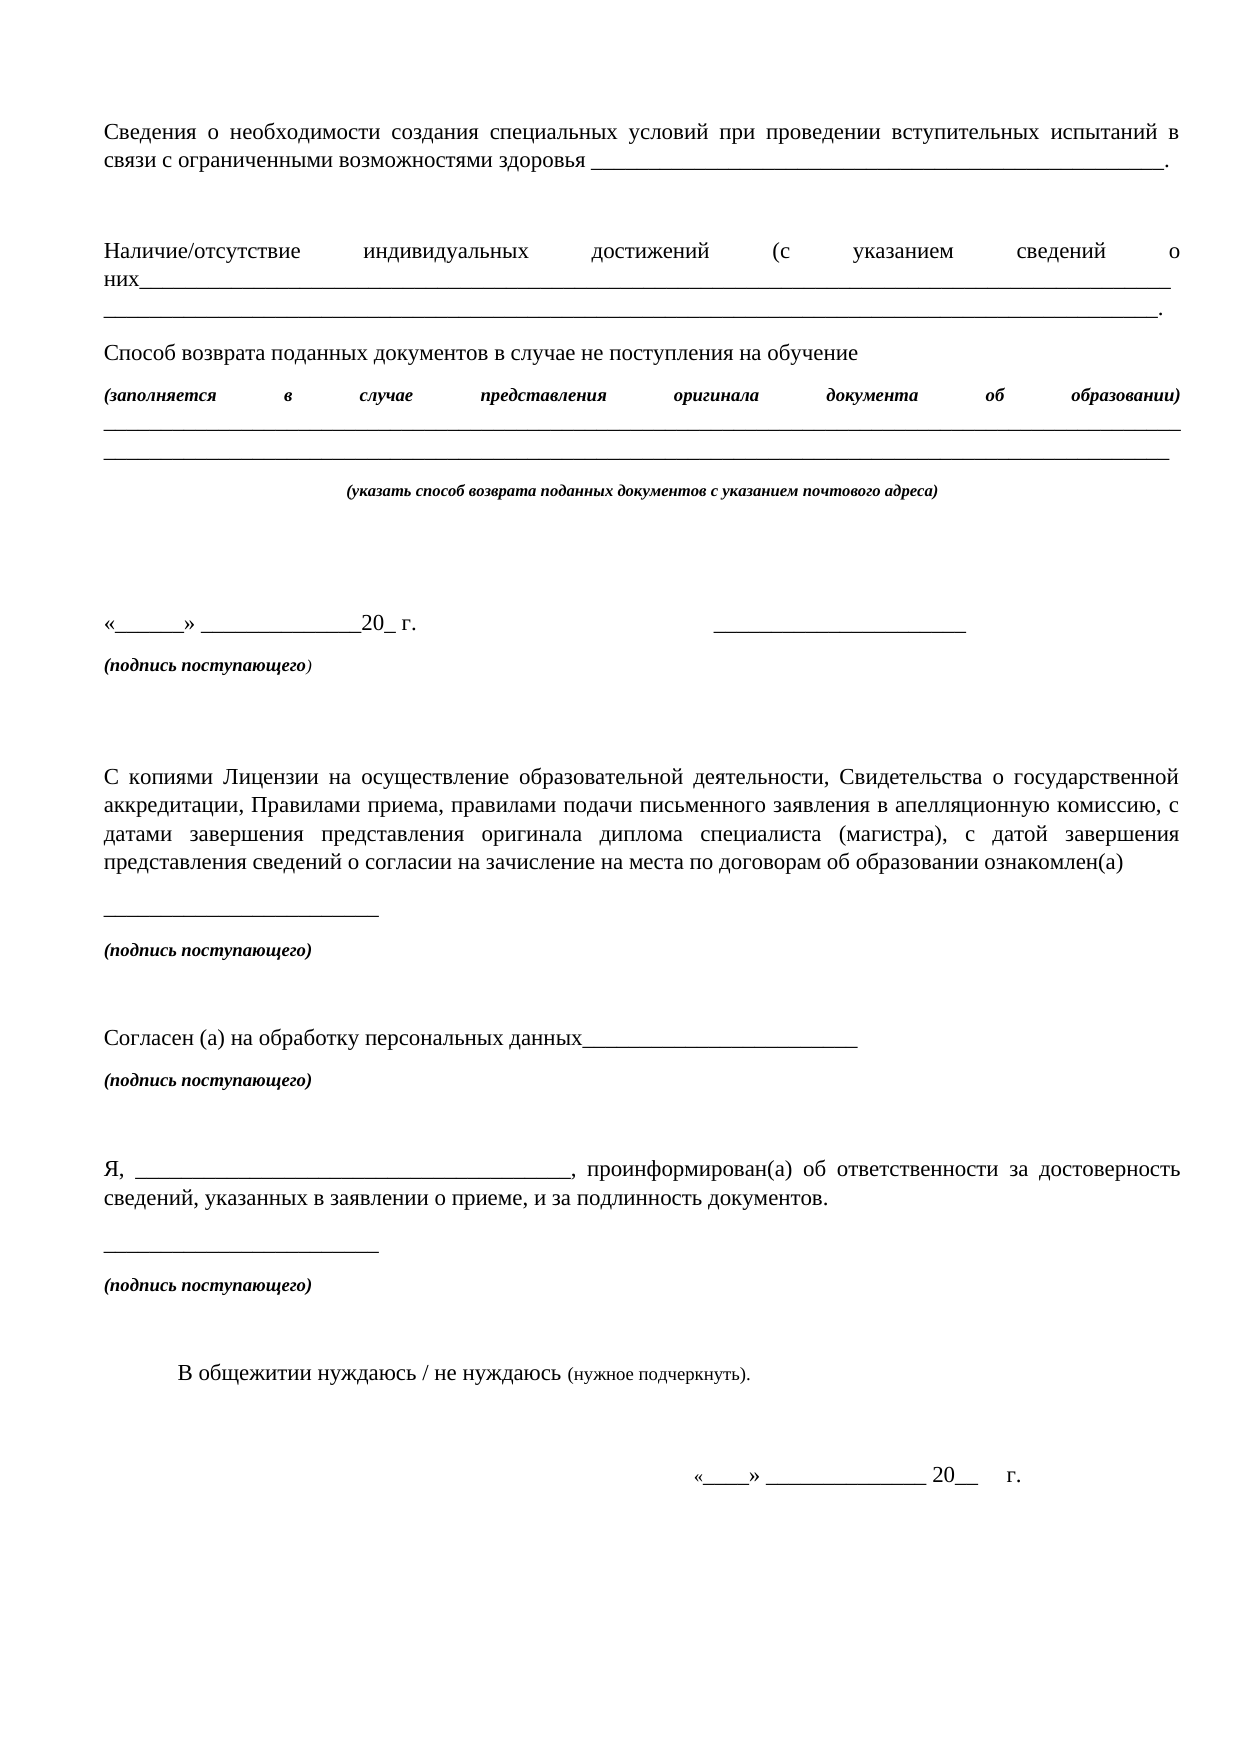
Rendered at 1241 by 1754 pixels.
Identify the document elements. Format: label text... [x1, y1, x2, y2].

text ________________________ [103, 893, 1181, 920]
text В общежитии нуждаюсь / не нуждаюсь (нужное подчеркнуть). [103, 1359, 1181, 1385]
text «______» ______________20_ г. ______________________ [103, 608, 1181, 635]
text Наличие/отсутствие индивидуальных достижений (с указанием сведений о них______________________________________________________________________________________________________________________________________________________________________________________. [103, 237, 1181, 320]
text Я, ______________________________________, проинформирован(а) об ответственности за достоверность сведений, указанных в заявлении о приеме, и за подлинность документов. [103, 1155, 1181, 1210]
text Согласен (а) на обработку персональных данных________________________ [103, 1023, 1181, 1050]
text Сведения о необходимости создания специальных условий при проведении вступительных испытаний в связи с ограниченными возможностями здоровья __________________________________________________. [103, 118, 1181, 173]
text Способ возврата поданных документов в случае не поступления на обучение [103, 339, 1181, 365]
text (заполняется в случае представления оригинала документа об образовании) ___________________________________________________________________________________________________________________________________________________________________________________________ [103, 384, 1181, 430]
text (подпись поступающего) [103, 654, 1181, 675]
text «____» ______________ 20__ г. [693, 1461, 1181, 1488]
text С копиями Лицензии на осуществление образовательной деятельности, Свидетельства о государственной аккредитации, Правилами приема, правилами подачи письменного заявления в апелляционную комиссию, с датами завершения представления оригинала диплома специалиста (магистра), с датой завершения представления сведений о согласии на зачисление на места по договорам об образовании ознакомлен(а) [103, 763, 1181, 875]
text (подпись поступающего) [103, 1274, 1181, 1296]
text (подпись поступающего) [103, 938, 1181, 960]
text ________________________ [103, 1229, 1181, 1255]
text (заполняется в случае представления оригинала документа об образовании) ___________________________________________________________________________________________________________________________________________________________________________________________ [103, 431, 1181, 462]
text (указать способ возврата поданных документов с указанием почтового адреса) [103, 481, 1181, 500]
text (подпись поступающего) [103, 1069, 1181, 1090]
